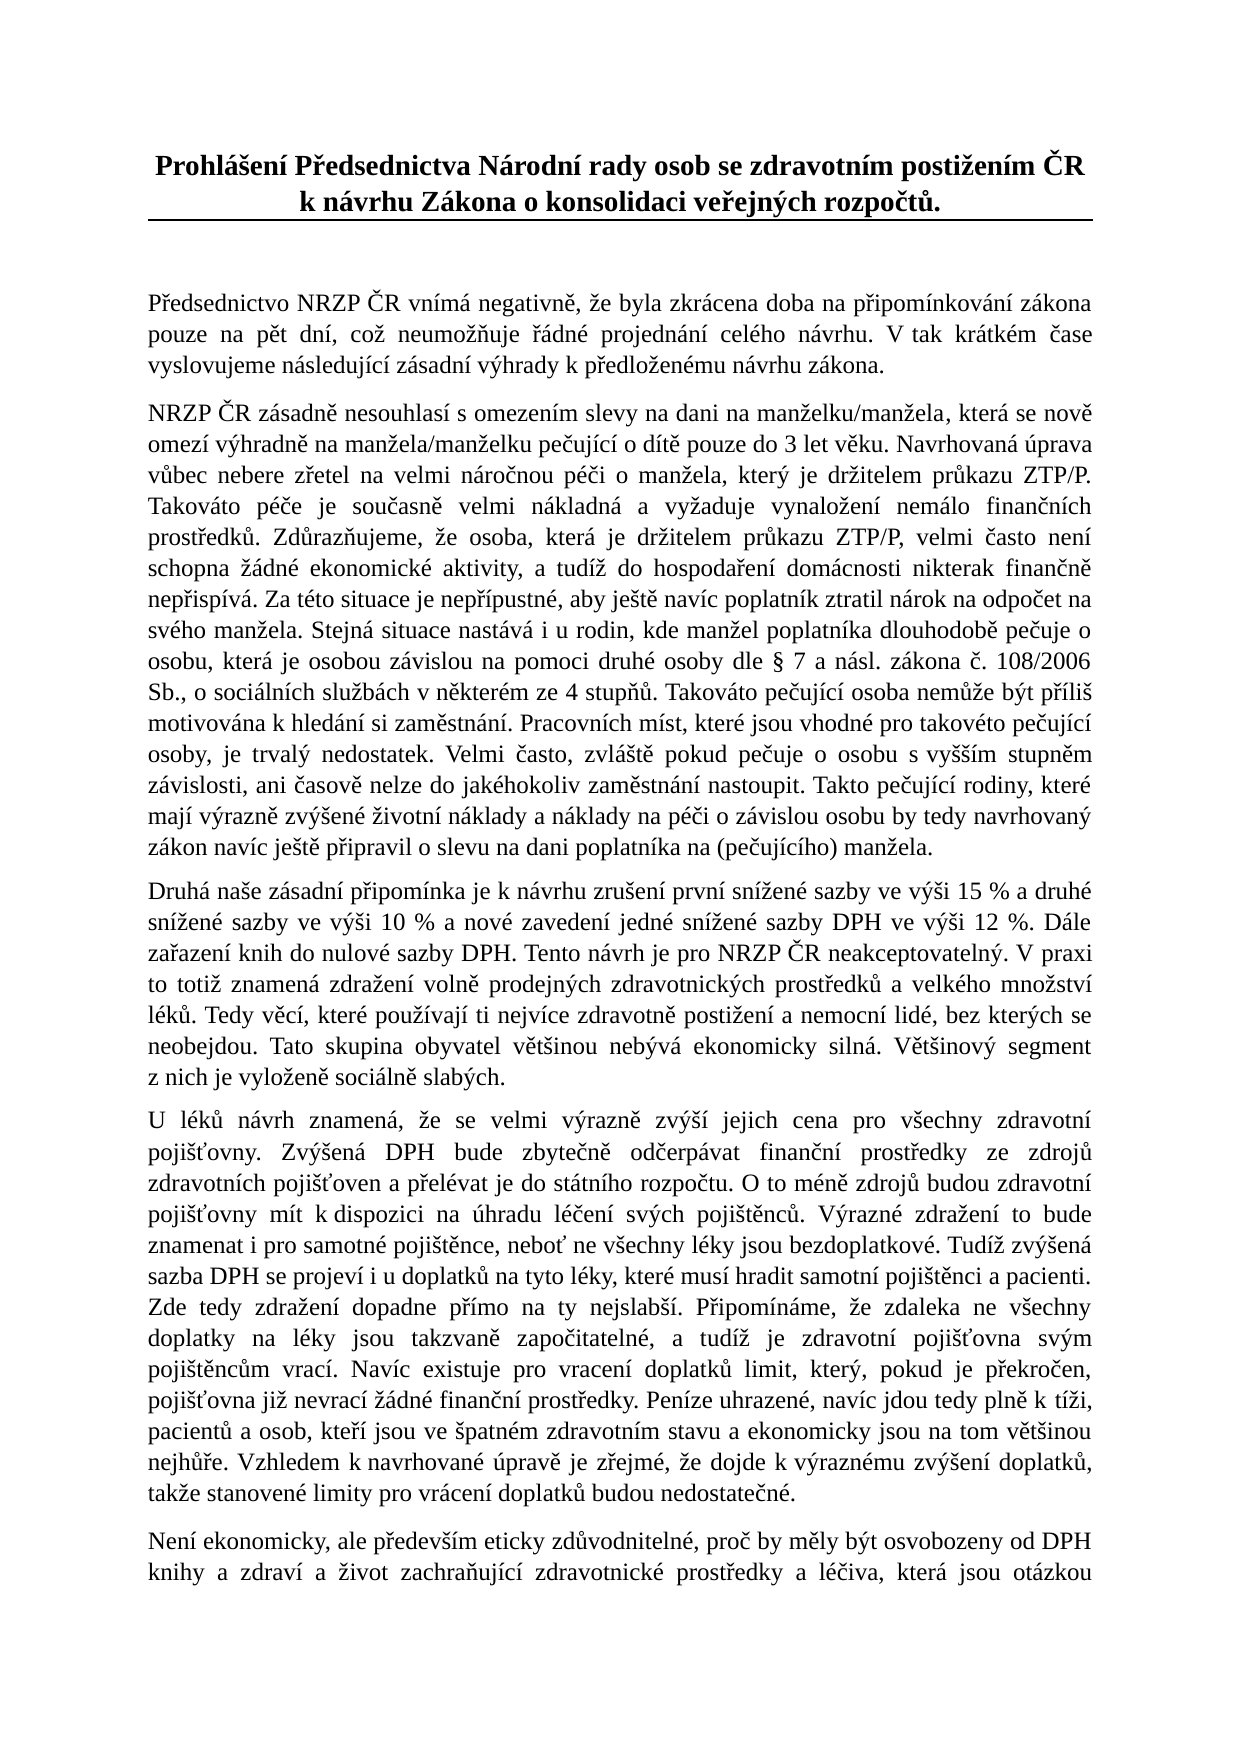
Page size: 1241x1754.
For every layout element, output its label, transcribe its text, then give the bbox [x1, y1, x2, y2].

text Druhá naše zásadní připomínka je k návrhu zrušení první snížené sazby ve výši 15 % a druhé snížené sazby ve výši 10 % a nové zavedení jedné snížené sazby DPH ve výši 12 %. Dále zařazení knih do nulové sazby DPH. Tento návrh je pro NRZP ČR neakceptovatelný. V praxi to totiž znamená zdražení volně prodejných zdravotnických prostředků a velkého množství léků. Tedy věcí, které používají ti nejvíce zdravotně postižení a nemocní lidé, bez kterých se neobejdou. Tato skupina obyvatel většinou nebývá ekonomicky silná. Většinový segment z nich je vyloženě sociálně slabých. [148, 876, 1093, 1091]
text U léků návrh znamená, že se velmi výrazně zvýší jejich cena pro všechny zdravotní pojišťovny. Zvýšená DPH bude zbytečně odčerpávat finanční prostředky ze zdrojů zdravotních pojišťoven a přelévat je do státního rozpočtu. O to méně zdrojů budou zdravotní pojišťovny mít k dispozici na úhradu léčení svých pojištěnců. Výrazné zdražení to bude znamenat i pro samotné pojištěnce, neboť ne všechny léky jsou bezdoplatkové. Tudíž zvýšená sazba DPH se projeví i u doplatků na tyto léky, které musí hradit samotní pojištěnci a pacienti. Zde tedy zdražení dopadne přímo na ty nejslabší. Připomínáme, že zdaleka ne všechny doplatky na léky jsou takzvaně započitatelné, a tudíž je zdravotní pojišťovna svým pojištěncům vrací. Navíc existuje pro vracení doplatků limit, který, pokud je překročen, pojišťovna již nevrací žádné finanční prostředky. Peníze uhrazené, navíc jdou tedy plně k tíži, pacientů a osob, kteří jsou ve špatném zdravotním stavu a ekonomicky jsou na tom většinou nejhůře. Vzhledem k navrhované úpravě je zřejmé, že dojde k výraznému zvýšení doplatků, takže stanovené limity pro vrácení doplatků budou nedostatečné. [148, 1106, 1093, 1507]
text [148, 1526, 1093, 1586]
text Prohlášení Předsednictva Národní rady osob se zdravotním postižením ČR k návrhu Zákona o konsolidaci veřejných rozpočtů. [148, 148, 1093, 219]
text NRZP ČR zásadně nesouhlasí s omezením slevy na dani na manželku/manžela, která se nově omezí výhradně na manžela/manželku pečující o dítě pouze do 3 let věku. Navrhovaná úprava vůbec nebere zřetel na velmi náročnou péči o manžela, který je držitelem průkazu ZTP/P. Takováto péče je současně velmi nákladná a vyžaduje vynaložení nemálo finančních prostředků. Zdůrazňujeme, že osoba, která je držitelem průkazu ZTP/P, velmi často není schopna žádné ekonomické aktivity, a tudíž do hospodaření domácnosti nikterak finančně nepřispívá. Za této situace je nepřípustné, aby ještě navíc poplatník ztratil nárok na odpočet na svého manžela. Stejná situace nastává i u rodin, kde manžel poplatníka dlouhodobě pečuje o osobu, která je osobou závislou na pomoci druhé osoby dle § 7 a násl. zákona č. 108/2006 Sb., o sociálních službách v některém ze 4 stupňů. Takováto pečující osoba nemůže být příliš motivována k hledání si zaměstnání. Pracovních míst, které jsou vhodné pro takovéto pečující osoby, je trvalý nedostatek. Velmi často, zvláště pokud pečuje o osobu s vyšším stupněm závislosti, ani časově nelze do jakéhokoliv zaměstnání nastoupit. Takto pečující rodiny, které mají výrazně zvýšené životní náklady a náklady na péči o závislou osobu by tedy navrhovaný zákon navíc ještě připravil o slevu na dani poplatníka na (pečujícího) manžela. [148, 398, 1093, 861]
text Předsednictvo NRZP ČR vnímá negativně, že byla zkrácena doba na připomínkování zákona pouze na pět dní, což neumožňuje řádné projednání celého návrhu. V tak krátkém čase vyslovujeme následující zásadní výhrady k předloženému návrhu zákona. [148, 288, 1093, 379]
